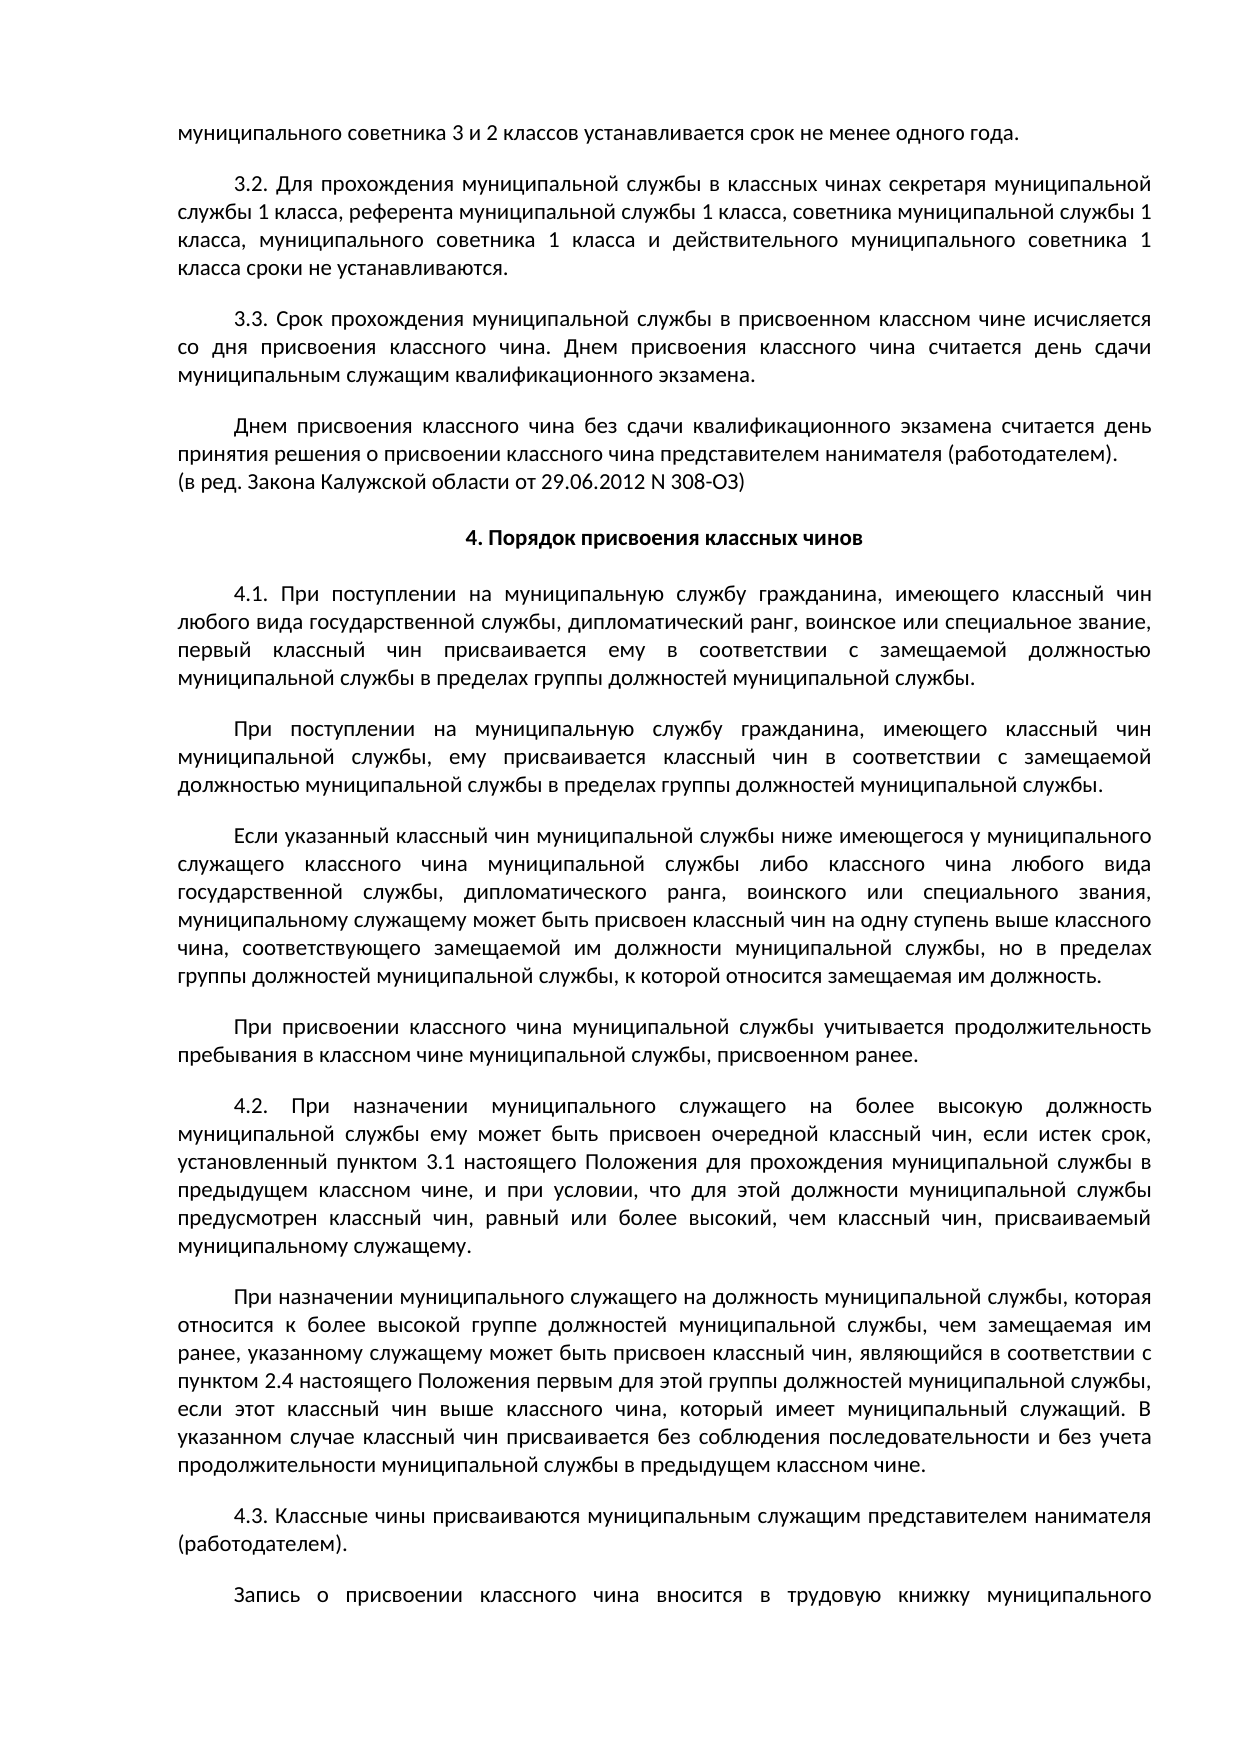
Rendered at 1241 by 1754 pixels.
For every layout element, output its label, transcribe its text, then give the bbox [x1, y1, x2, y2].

text При назначении муниципального служащего на должность муниципальной службы, которая относится к более высокой группе должностей муниципальной службы, чем замещаемая им ранее, указанному служащему может быть присвоен классный чин, являющийся в соответствии с пунктом 2.4 настоящего Положения первым для этой группы должностей муниципальной службы, если этот классный чин выше классного чина, который имеет муниципальный служащий. В указанном случае классный чин присваивается без соблюдения последовательности и без учета продолжительности муниципальной службы в предыдущем классном чине. [177, 1282, 1152, 1478]
text Днем присвоения классного чина без сдачи квалификационного экзамена считается день принятия решения о присвоении классного чина представителем нанимателя (работодателем). [177, 411, 1152, 467]
text 4.1. При поступлении на муниципальную службу гражданина, имеющего классный чин любого вида государственной службы, дипломатический ранг, воинское или специальное звание, первый классный чин присваивается ему в соответствии с замещаемой должностью муниципальной службы в пределах группы должностей муниципальной службы. [177, 579, 1152, 691]
text При поступлении на муниципальную службу гражданина, имеющего классный чин муниципальной службы, ему присваивается классный чин в соответствии с замещаемой должностью муниципальной службы в пределах группы должностей муниципальной службы. [177, 714, 1152, 798]
text 3.2. Для прохождения муниципальной службы в классных чинах секретаря муниципальной службы 1 класса, референта муниципальной службы 1 класса, советника муниципальной службы 1 класса, муниципального советника 1 класса и действительного муниципального советника 1 класса сроки не устанавливаются. [177, 169, 1152, 281]
text 4.2. При назначении муниципального служащего на более высокую должность муниципальной службы ему может быть присвоен очередной классный чин, если истек срок, установленный пунктом 3.1 настоящего Положения для прохождения муниципальной службы в предыдущем классном чине, и при условии, что для этой должности муниципальной службы предусмотрен классный чин, равный или более высокий, чем классный чин, присваиваемый муниципальному служащему. [177, 1091, 1152, 1259]
text 4.3. Классные чины присваиваются муниципальным служащим представителем нанимателя (работодателем). [177, 1501, 1152, 1557]
text 3.3. Срок прохождения муниципальной службы в присвоенном классном чине исчисляется со дня присвоения классного чина. Днем присвоения классного чина считается день сдачи муниципальным служащим квалификационного экзамена. [177, 304, 1152, 388]
title 4. Порядок присвоения классных чинов [177, 523, 1152, 551]
text Если указанный классный чин муниципальной службы ниже имеющегося у муниципального служащего классного чина муниципальной службы либо классного чина любого вида государственной службы, дипломатического ранга, воинского или специального звания, муниципальному служащему может быть присвоен классный чин на одну ступень выше классного чина, соответствующего замещаемой им должности муниципальной службы, но в пределах группы должностей муниципальной службы, к которой относится замещаемая им должность. [177, 821, 1152, 989]
text (в ред. Закона Калужской области от 29.06.2012 N 308-ОЗ) [177, 467, 1152, 495]
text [177, 1580, 1152, 1608]
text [177, 118, 1152, 146]
text При присвоении классного чина муниципальной службы учитывается продолжительность пребывания в классном чине муниципальной службы, присвоенном ранее. [177, 1012, 1152, 1068]
